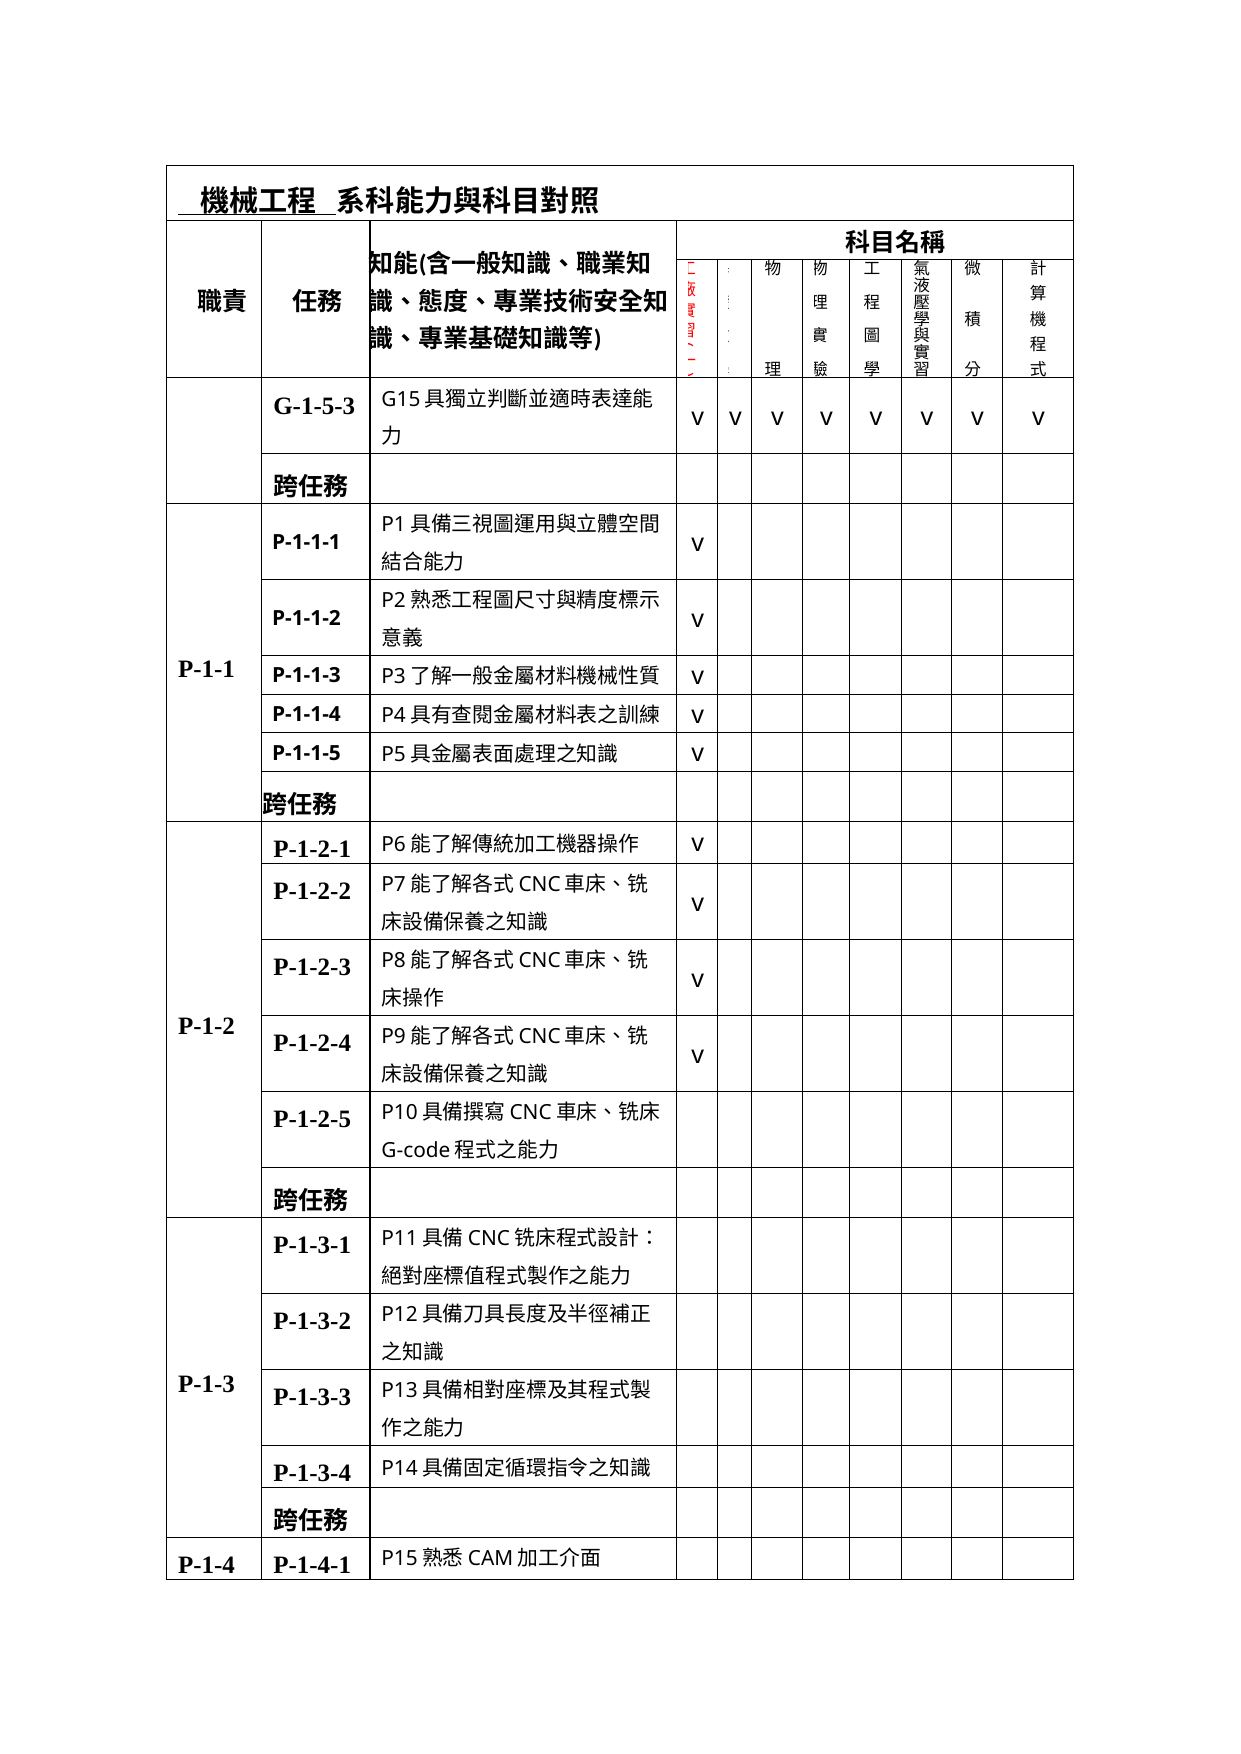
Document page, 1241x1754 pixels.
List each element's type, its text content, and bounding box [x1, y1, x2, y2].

table_cell [902, 772, 951, 821]
table_cell [677, 1294, 717, 1369]
table_cell [850, 864, 901, 939]
table_cell [1003, 772, 1073, 821]
table_cell [718, 580, 751, 655]
table_cell [718, 1294, 751, 1369]
table_cell [952, 580, 1002, 655]
table_cell [1003, 1488, 1073, 1537]
table_cell [677, 1370, 717, 1445]
table_cell [752, 1538, 802, 1579]
table_cell [718, 1370, 751, 1445]
table_cell [718, 733, 751, 771]
table_cell [371, 1488, 676, 1537]
table_cell P-1-2-5 [262, 1092, 369, 1167]
table_cell [952, 940, 1002, 1015]
table_cell [752, 940, 802, 1015]
table_cell [952, 822, 1002, 863]
table_cell v [803, 378, 849, 453]
table_cell [752, 822, 802, 863]
table_cell P-1-3-4 [262, 1446, 369, 1487]
table_cell [752, 1370, 802, 1445]
table_cell v [902, 378, 951, 453]
table_cell [1003, 1168, 1073, 1217]
table_cell P-1-2-4 [262, 1016, 369, 1091]
table_cell [902, 504, 951, 579]
table_cell P-1-2-2 [262, 864, 369, 939]
table_cell [952, 1218, 1002, 1293]
table_cell P5具金屬表面處理之知識 [371, 733, 676, 771]
table_cell 物理 [752, 260, 802, 377]
table_cell [718, 1488, 751, 1537]
table_cell [902, 1092, 951, 1167]
table_cell 跨任務 [262, 454, 369, 503]
table_cell [718, 822, 751, 863]
table_cell [803, 1218, 849, 1293]
table_cell 跨任務 [262, 1488, 369, 1537]
table_cell G-1-5-3 [262, 378, 369, 453]
table_cell [1003, 1218, 1073, 1293]
table_cell [902, 822, 951, 863]
table_cell P11具備CNC铣床程式設計：絕對座標值程式製作之能力 [371, 1218, 676, 1293]
table_cell v [1003, 378, 1073, 453]
table_cell [850, 1538, 901, 1579]
table_cell v [677, 733, 717, 771]
table_cell P7能了解各式CNC車床、铣床設備保養之知識 [371, 864, 676, 939]
table_cell [850, 656, 901, 694]
table_cell [803, 733, 849, 771]
table_cell [752, 1218, 802, 1293]
table_cell [752, 733, 802, 771]
table_cell [718, 1016, 751, 1091]
table_cell [1003, 454, 1073, 503]
table_cell [952, 504, 1002, 579]
table_cell [752, 1294, 802, 1369]
table_cell [952, 1488, 1002, 1537]
table_cell [752, 656, 802, 694]
table_cell [752, 504, 802, 579]
table_cell [1003, 656, 1073, 694]
table_cell [952, 1446, 1002, 1487]
table_cell [803, 1168, 849, 1217]
table_cell v [677, 822, 717, 863]
table_cell 知能(含一般知識、職業知識、態度、專業技術安全知識、專業基礎知識等) [371, 221, 676, 377]
table_cell 職責 [167, 221, 261, 377]
table_cell [803, 822, 849, 863]
table_cell [952, 733, 1002, 771]
table_cell P2熟悉工程圖尺寸與精度標示意義 [371, 580, 676, 655]
table_cell [850, 733, 901, 771]
table_cell [952, 1370, 1002, 1445]
table_cell P-1-1-1 [262, 504, 369, 579]
table_cell [718, 695, 751, 732]
table_cell P-1-4-1 [262, 1538, 369, 1579]
table_cell 工程圖學 [850, 260, 901, 377]
table_cell [803, 1092, 849, 1167]
table_cell [1003, 1294, 1073, 1369]
table_cell [850, 940, 901, 1015]
table_cell [952, 864, 1002, 939]
table_cell [1003, 940, 1073, 1015]
table_cell [902, 864, 951, 939]
table_cell P-1-3-1 [262, 1218, 369, 1293]
table_cell [803, 1488, 849, 1537]
table_cell v [677, 504, 717, 579]
table_cell [902, 1446, 951, 1487]
table_cell [902, 1488, 951, 1537]
table_cell v [677, 656, 717, 694]
table_cell [1003, 822, 1073, 863]
table_cell [718, 1092, 751, 1167]
table_cell P9能了解各式CNC車床、铣床設備保養之知識 [371, 1016, 676, 1091]
table_cell v [718, 378, 751, 453]
table_cell [902, 1538, 951, 1579]
table_cell [952, 454, 1002, 503]
table_cell [752, 772, 802, 821]
table_cell [752, 695, 802, 732]
table_cell [752, 1016, 802, 1091]
table_cell P-1-3 [167, 1218, 261, 1537]
table_cell [752, 1446, 802, 1487]
table_cell P-1-2-3 [262, 940, 369, 1015]
table_cell [1003, 1092, 1073, 1167]
table_cell [850, 1294, 901, 1369]
table_cell [803, 656, 849, 694]
table_cell [902, 1016, 951, 1091]
table_cell [952, 1294, 1002, 1369]
table_cell [718, 454, 751, 503]
table_cell [803, 504, 849, 579]
table_cell [718, 1168, 751, 1217]
table_cell [902, 454, 951, 503]
table_cell P15熟悉CAM加工介面 [371, 1538, 676, 1579]
table_cell [902, 1294, 951, 1369]
table_cell [803, 1016, 849, 1091]
table_cell [677, 772, 717, 821]
table_cell [718, 1446, 751, 1487]
table_cell P-1-2 [167, 822, 261, 1217]
table_cell P-1-1-4 [262, 695, 369, 732]
table_cell [952, 695, 1002, 732]
table_cell v [677, 1016, 717, 1091]
table_cell [718, 864, 751, 939]
table_cell [850, 1488, 901, 1537]
table_cell 基礎數學 [718, 260, 751, 377]
table_cell P-1-1-3 [262, 656, 369, 694]
table_cell [902, 733, 951, 771]
table_cell [952, 1016, 1002, 1091]
table_cell [850, 772, 901, 821]
table_cell P1具備三視圖運用與立體空間結合能力 [371, 504, 676, 579]
table_cell [1003, 1370, 1073, 1445]
table_cell [1003, 1538, 1073, 1579]
table_cell [850, 695, 901, 732]
table_cell [752, 1168, 802, 1217]
table_cell 科目名稱 [677, 221, 1073, 259]
table_cell [677, 454, 717, 503]
table_cell v [677, 940, 717, 1015]
table_cell [718, 1218, 751, 1293]
table_cell [850, 1218, 901, 1293]
table_cell [803, 1446, 849, 1487]
table_cell [718, 1538, 751, 1579]
table_cell P-1-3-2 [262, 1294, 369, 1369]
table_cell [1003, 695, 1073, 732]
table_cell P-1-1-2 [262, 580, 369, 655]
table_cell P-1-1-5 [262, 733, 369, 771]
table_cell [902, 940, 951, 1015]
table_cell P-1-4 [167, 1538, 261, 1579]
table_cell [952, 1538, 1002, 1579]
table_cell [952, 772, 1002, 821]
table_cell [850, 1092, 901, 1167]
table_cell [803, 772, 849, 821]
table_cell [803, 1370, 849, 1445]
table_cell [718, 940, 751, 1015]
table_cell [850, 1168, 901, 1217]
table_cell [371, 772, 676, 821]
table_cell [1003, 733, 1073, 771]
table_cell [850, 504, 901, 579]
table_cell v [850, 378, 901, 453]
table_cell [718, 772, 751, 821]
table_cell v [677, 695, 717, 732]
table_cell [902, 580, 951, 655]
table_cell 工廠實習(一)(二) [677, 260, 717, 377]
table_cell [803, 1294, 849, 1369]
table_cell [752, 1488, 802, 1537]
table_cell P14具備固定循環指令之知識 [371, 1446, 676, 1487]
table_cell [803, 1538, 849, 1579]
table_cell [952, 1168, 1002, 1217]
table_cell [718, 656, 751, 694]
table_cell v [677, 378, 717, 453]
table_cell [752, 1092, 802, 1167]
table_cell [371, 1168, 676, 1217]
table_cell [371, 454, 676, 503]
table_cell [803, 864, 849, 939]
table_cell G15具獨立判斷並適時表達能力 [371, 378, 676, 453]
table_cell [1003, 1016, 1073, 1091]
table_cell [902, 1218, 951, 1293]
table_cell [1003, 864, 1073, 939]
table_cell [850, 1446, 901, 1487]
table_cell 微積分 [952, 260, 1002, 377]
table_cell P4具有查閱金屬材料表之訓練 [371, 695, 676, 732]
table_cell [952, 656, 1002, 694]
table_cell [803, 695, 849, 732]
table_cell [1003, 580, 1073, 655]
table_cell [677, 1446, 717, 1487]
table_cell P3了解一般金屬材料機械性質 [371, 656, 676, 694]
table_cell [677, 1092, 717, 1167]
table_cell [752, 580, 802, 655]
table_cell v [677, 580, 717, 655]
table_cell v [677, 864, 717, 939]
table_cell P6能了解傳統加工機器操作 [371, 822, 676, 863]
table_cell v [952, 378, 1002, 453]
table_cell 跨任務 [262, 772, 369, 821]
table_cell [752, 864, 802, 939]
table_cell [803, 454, 849, 503]
table_cell [952, 1092, 1002, 1167]
table_cell P-1-2-1 [262, 822, 369, 863]
table_cell P-1-1 [167, 504, 261, 821]
table_cell [850, 580, 901, 655]
table_cell [902, 695, 951, 732]
table_cell 物理實驗 [803, 260, 849, 377]
table_cell [677, 1168, 717, 1217]
table_cell P10具備撰寫CNC車床、铣床G-code程式之能力 [371, 1092, 676, 1167]
table_cell [902, 1370, 951, 1445]
table_cell [850, 1370, 901, 1445]
table_cell [850, 1016, 901, 1091]
table_cell [1003, 504, 1073, 579]
table_cell [803, 940, 849, 1015]
table_cell P13具備相對座標及其程式製作之能力 [371, 1370, 676, 1445]
table_cell [902, 1168, 951, 1217]
table_cell [803, 580, 849, 655]
table_cell 任務 [262, 221, 369, 377]
table_cell [1003, 1446, 1073, 1487]
table_cell [850, 454, 901, 503]
table_cell [902, 656, 951, 694]
table_cell [677, 1538, 717, 1579]
table_cell P-1-3-3 [262, 1370, 369, 1445]
table_cell [752, 454, 802, 503]
table_cell P8能了解各式CNC車床、铣床操作 [371, 940, 676, 1015]
table_cell [677, 1488, 717, 1537]
table_cell 跨任務 [262, 1168, 369, 1217]
table_cell [677, 1218, 717, 1293]
table_cell [718, 504, 751, 579]
table_cell P12具備刀具長度及半徑補正之知識 [371, 1294, 676, 1369]
table_cell [850, 822, 901, 863]
table_header 機械工程 系科能力與科目對照 [167, 166, 1073, 220]
table_cell v [752, 378, 802, 453]
table_cell 氣液壓學與實習 [902, 260, 951, 377]
table_cell 計算機程式 [1003, 260, 1073, 377]
